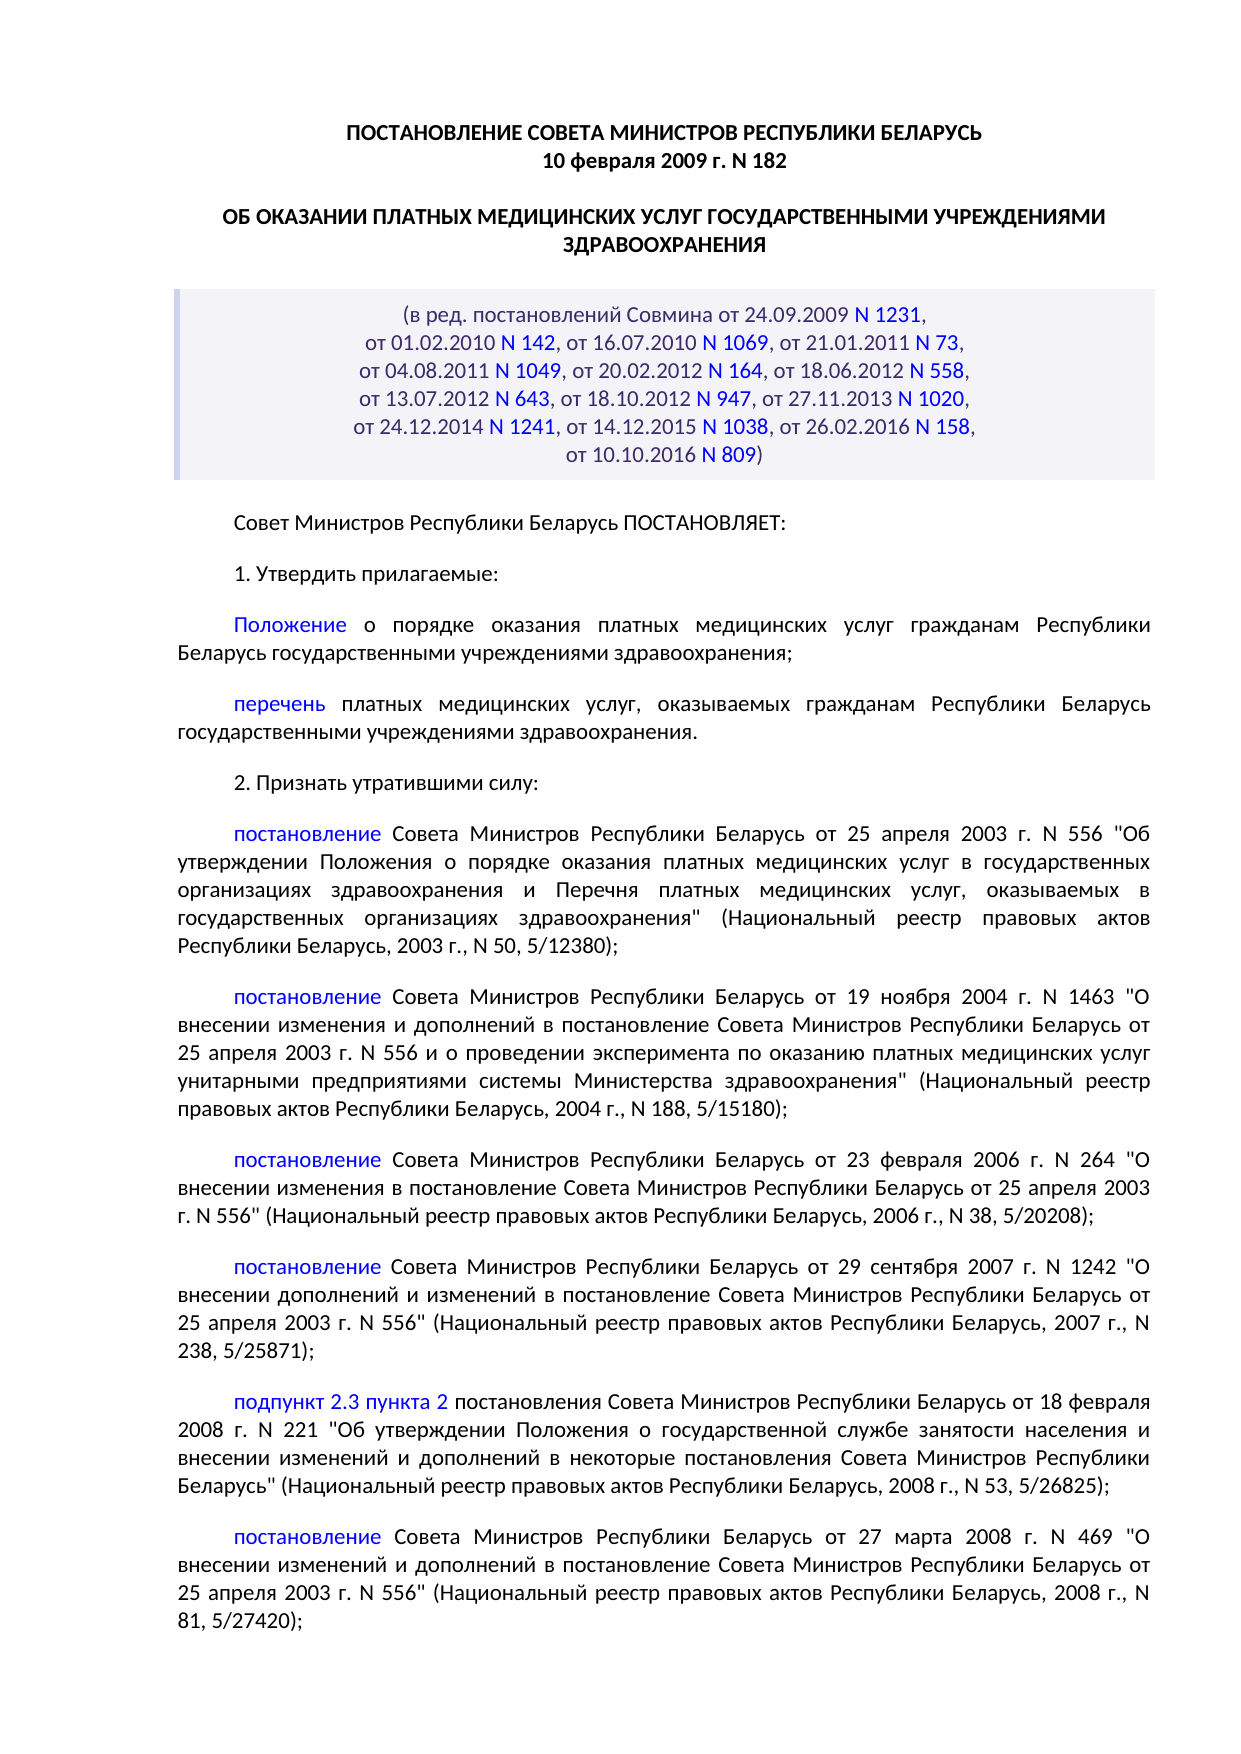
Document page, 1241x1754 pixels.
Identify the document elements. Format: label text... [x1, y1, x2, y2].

text перечень платных медицинских услуг, оказываемых гражданам Республики Беларусь государственными учреждениями здравоохранения. [177, 689, 1152, 745]
text постановление Совета Министров Республики Беларусь от 25 апреля 2003 г. N 556 "Об утверждении Положения о порядке оказания платных медицинских услуг в государственных организациях здравоохранения и Перечня платных медицинских услуг, оказываемых в государственных организациях здравоохранения" (Национальный реестр правовых актов Республики Беларусь, 2003 г., N 50, 5/12380); [177, 819, 1152, 959]
table_header (в ред. постановлений Совмина от 24.09.2009 N 1231, от 01.02.2010 N 142, от 16.07.2010 N 1069, от 21.01.2011 N 73, от 04.08.2011 N 1049, от 20.02.2012 N 164, от 18.06.2012 N 558, от 13.07.2012 N 643, от 18.10.2012 N 947, от 27.11.2013 N 1020, от 24.12.2014 N 1241, от 14.12.2015 N 1038, от 26.02.2016 N 158, от 10.10.2016 N 809) [180, 289, 1149, 480]
text постановление Совета Министров Республики Беларусь от 19 ноября 2004 г. N 1463 "О внесении изменения и дополнений в постановление Совета Министров Республики Беларусь от 25 апреля 2003 г. N 556 и о проведении эксперимента по оказанию платных медицинских услуг унитарными предприятиями системы Министерства здравоохранения" (Национальный реестр правовых актов Республики Беларусь, 2004 г., N 188, 5/15180); [177, 982, 1152, 1122]
text Совет Министров Республики Беларусь ПОСТАНОВЛЯЕТ: [177, 508, 1152, 536]
text постановление Совета Министров Республики Беларусь от 29 сентября 2007 г. N 1242 "О внесении дополнений и изменений в постановление Совета Министров Республики Беларусь от 25 апреля 2003 г. N 556" (Национальный реестр правовых актов Республики Беларусь, 2007 г., N 238, 5/25871); [177, 1252, 1152, 1364]
text подпункт 2.3 пункта 2 постановления Совета Министров Республики Беларусь от 18 февраля 2008 г. N 221 "Об утверждении Положения о государственной службе занятости населения и внесении изменений и дополнений в некоторые постановления Совета Министров Республики Беларусь" (Национальный реестр правовых актов Республики Беларусь, 2008 г., N 53, 5/26825); [177, 1387, 1152, 1499]
text постановление Совета Министров Республики Беларусь от 27 марта 2008 г. N 469 "О внесении изменений и дополнений в постановление Совета Министров Республики Беларусь от 25 апреля 2003 г. N 556" (Национальный реестр правовых актов Республики Беларусь, 2008 г., N 81, 5/27420); [177, 1522, 1152, 1634]
title 10 февраля 2009 г. N 182 [177, 146, 1152, 174]
title ПОСТАНОВЛЕНИЕ СОВЕТА МИНИСТРОВ РЕСПУБЛИКИ БЕЛАРУСЬ [177, 118, 1152, 146]
title ОБ ОКАЗАНИИ ПЛАТНЫХ МЕДИЦИНСКИХ УСЛУГ ГОСУДАРСТВЕННЫМИ УЧРЕЖДЕНИЯМИ ЗДРАВООХРАНЕНИЯ [177, 202, 1152, 258]
text Положение о порядке оказания платных медицинских услуг гражданам Республики Беларусь государственными учреждениями здравоохранения; [177, 610, 1152, 666]
text 1. Утвердить прилагаемые: [177, 559, 1152, 587]
text 2. Признать утратившими силу: [177, 768, 1152, 796]
text постановление Совета Министров Республики Беларусь от 23 февраля 2006 г. N 264 "О внесении изменения в постановление Совета Министров Республики Беларусь от 25 апреля 2003 г. N 556" (Национальный реестр правовых актов Республики Беларусь, 2006 г., N 38, 5/20208); [177, 1145, 1152, 1229]
